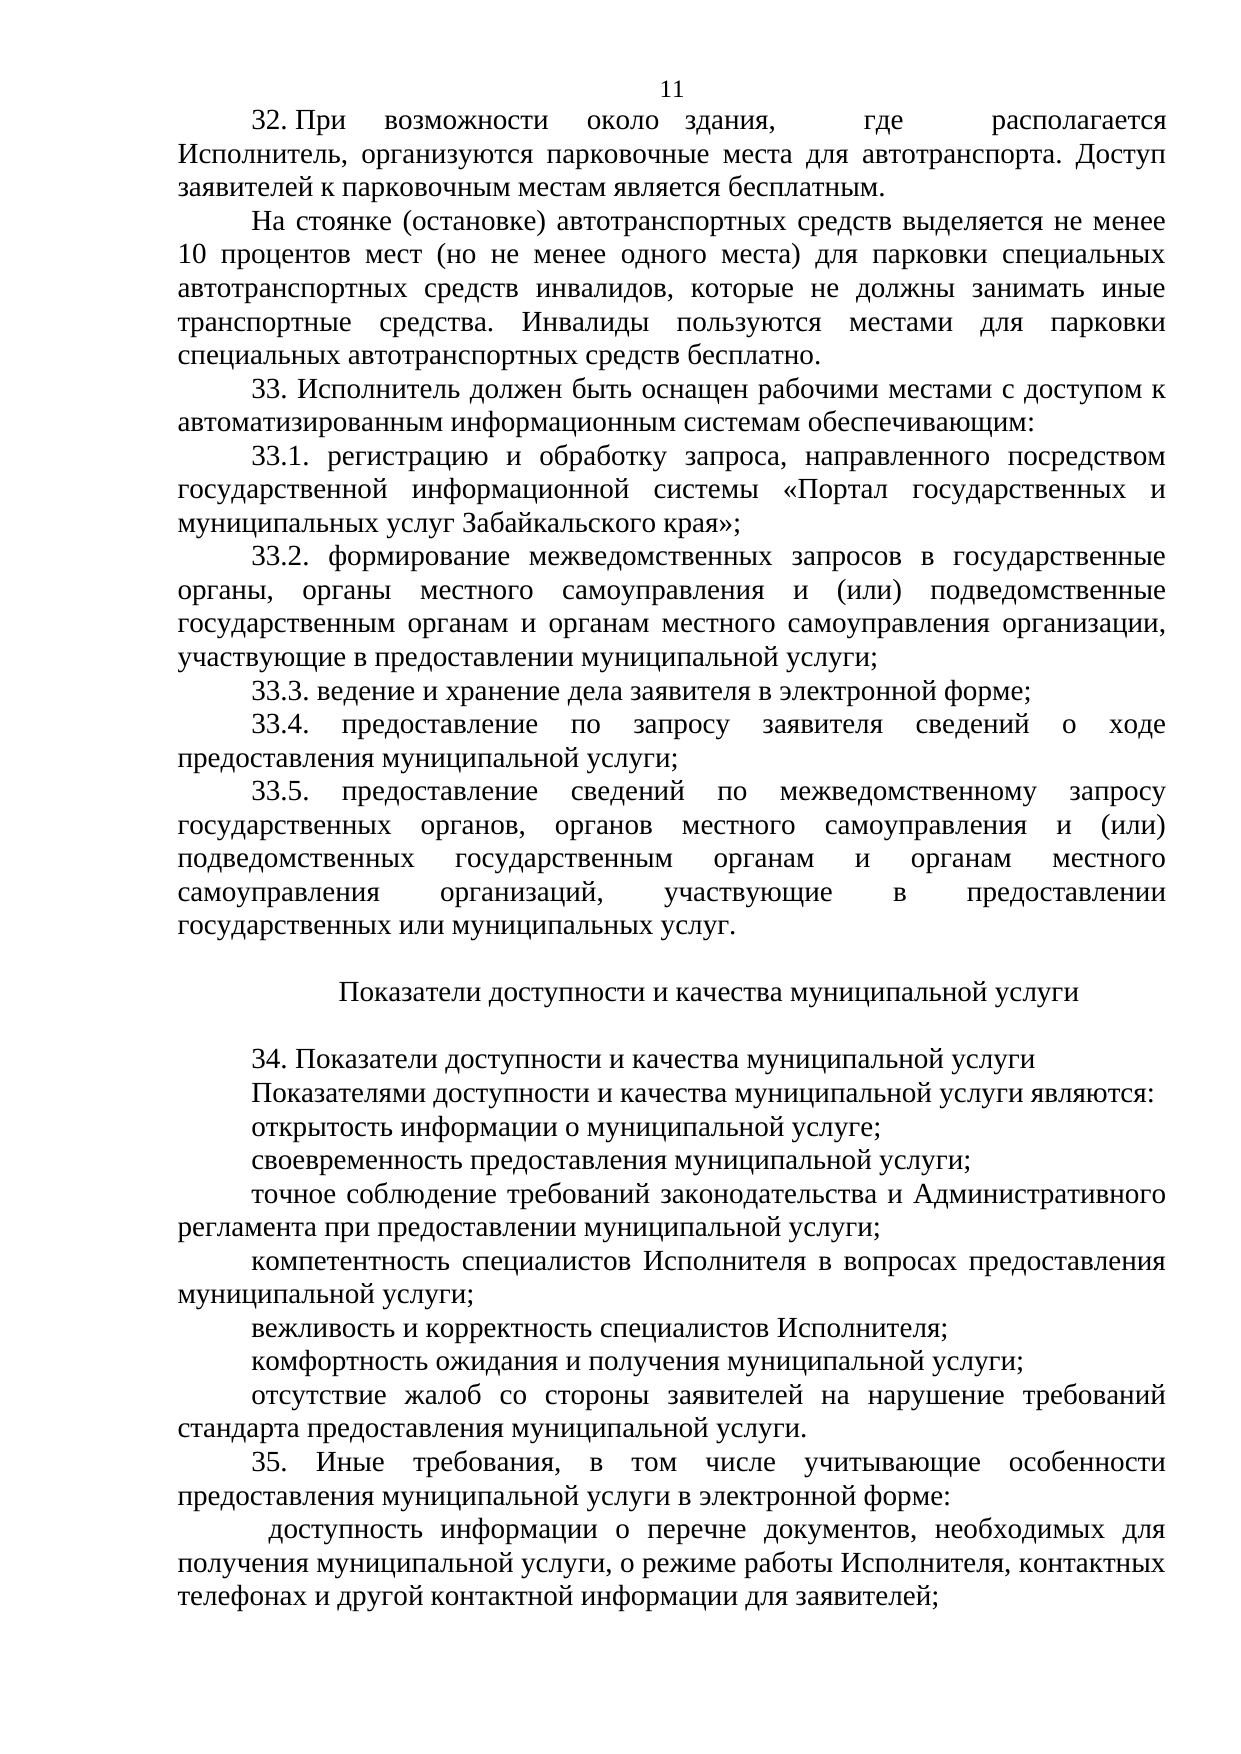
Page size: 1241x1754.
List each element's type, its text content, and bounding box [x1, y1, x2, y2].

text 35. Иные требования, в том числе учитывающие особенности предоставления муниципальной услуги в электронной форме: [177, 1444, 1167, 1511]
text На стоянке (остановке) автотранспортных средств выделяется не менее 10 процентов мест (но не менее одного места) для парковки специальных автотранспортных средств инвалидов, которые не должны занимать иные транспортные средства. Инвалиды пользуются местами для парковки специальных автотранспортных средств бесплатно. [177, 203, 1167, 371]
text вежливость и корректность специалистов Исполнителя; [177, 1310, 1167, 1343]
text доступность информации о перечне документов, необходимых для получения муниципальной услуги, о режиме работы Исполнителя, контактных телефонах и другой контактной информации для заявителей; [177, 1511, 1167, 1612]
text 33. Исполнитель должен быть оснащен рабочими местами с доступом к автоматизированным информационным системам обеспечивающим: [177, 371, 1167, 438]
text 34. Показатели доступности и качества муниципальной услуги [177, 1042, 1167, 1075]
text 33.1. регистрацию и обработку запроса, направленного посредством государственной информационной системы «Портал государственных и муниципальных услуг Забайкальского края»; [177, 438, 1167, 538]
text отсутствие жалоб со стороны заявителей на нарушение требований стандарта предоставления муниципальной услуги. [177, 1377, 1167, 1444]
text точное соблюдение требований законодательства и Административного регламента при предоставлении муниципальной услуги; [177, 1176, 1167, 1243]
text 33.3. ведение и хранение дела заявителя в электронной форме; [177, 673, 1167, 706]
text 32. При возможности около здания, где располагается Исполнитель, организуются парковочные места для автотранспорта. Доступ заявителей к парковочным местам является бесплатным. [177, 102, 1167, 203]
text Показатели доступности и качества муниципальной услуги [177, 974, 1167, 1008]
text 33.4. предоставление по запросу заявителя сведений о ходе предоставления муниципальной услуги; [177, 706, 1167, 773]
text своевременность предоставления муниципальной услуги; [177, 1142, 1167, 1176]
text 33.5. предоставление сведений по межведомственному запросу государственных органов, органов местного самоуправления и (или) подведомственных государственным органам и органам местного самоуправления организаций, участвующие в предоставлении государственных или муниципальных услуг. [177, 773, 1167, 941]
text компетентность специалистов Исполнителя в вопросах предоставления муниципальной услуги; [177, 1243, 1167, 1310]
text 33.2. формирование межведомственных запросов в государственные органы, органы местного самоуправления и (или) подведомственные государственным органам и органам местного самоуправления организации, участвующие в предоставлении муниципальной услуги; [177, 538, 1167, 673]
text открытость информации о муниципальной услуге; [177, 1109, 1167, 1142]
text комфортность ожидания и получения муниципальной услуги; [177, 1343, 1167, 1377]
text Показателями доступности и качества муниципальной услуги являются: [177, 1075, 1167, 1109]
